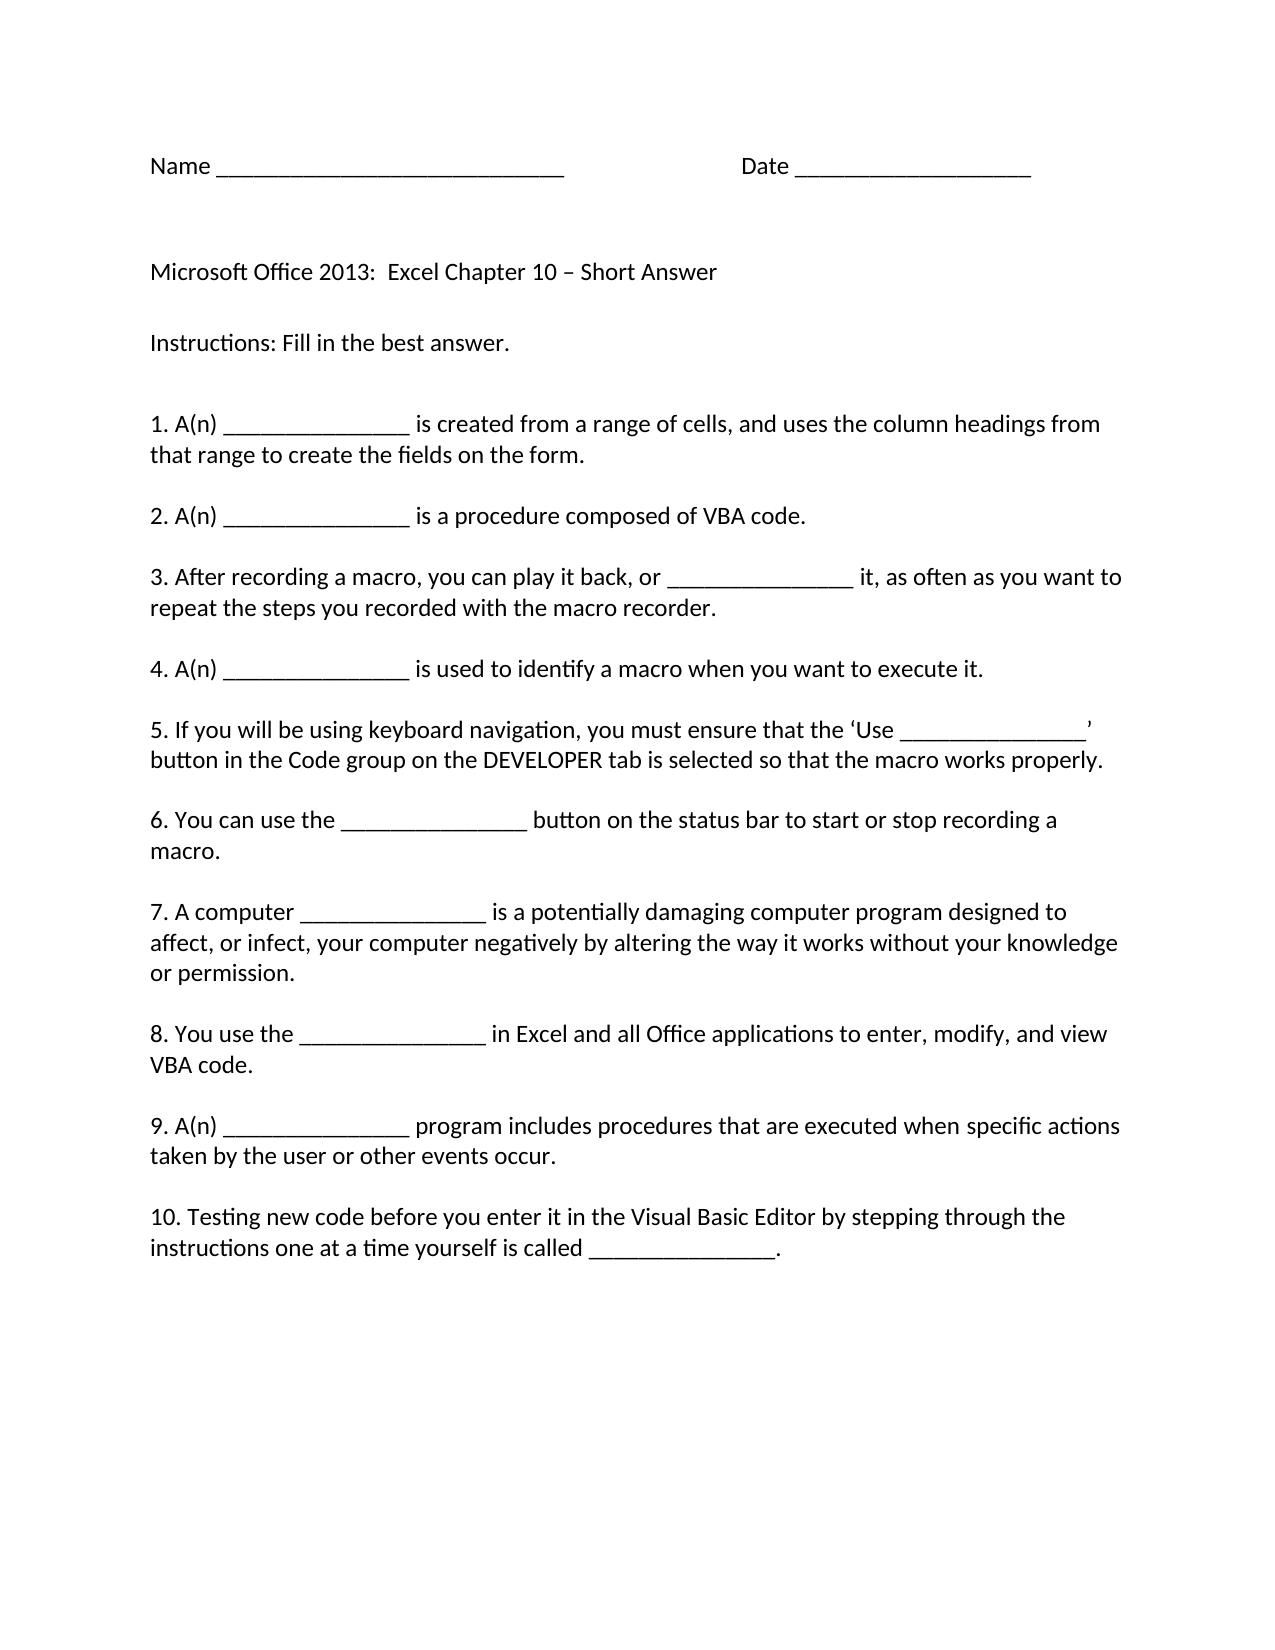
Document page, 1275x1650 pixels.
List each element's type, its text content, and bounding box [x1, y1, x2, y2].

text Microsoft Office 2013: Excel Chapter 10 – Short Answer [150, 236, 1125, 286]
text 6. You can use the _______________ button on the status bar to start or stop recording a macro. [150, 804, 1125, 866]
text 3. After recording a macro, you can play it back, or _______________ it, as often as you want to repeat the steps you recorded with the macro recorder. [150, 561, 1125, 622]
subtitle Name ____________________________ Date ___________________ [150, 150, 1125, 181]
text 7. A computer _______________ is a potentially damaging computer program designed to affect, or infect, your computer negatively by altering the way it works without your knowledge or permission. [150, 896, 1125, 988]
text 4. A(n) _______________ is used to identify a macro when you want to execute it. [150, 653, 1125, 683]
text Instructions: Fill in the best answer. [150, 307, 1125, 357]
text 2. A(n) _______________ is a procedure composed of VBA code. [150, 500, 1125, 531]
text 5. If you will be using keyboard navigation, you must ensure that the ‘Use _______________’ button in the Code group on the DEVELOPER tab is selected so that the macro works properly. [150, 714, 1125, 775]
text 1. A(n) _______________ is created from a range of cells, and uses the column headings from that range to create the fields on the form. [150, 408, 1125, 469]
text 8. You use the _______________ in Excel and all Office applications to enter, modify, and view VBA code. [150, 1018, 1125, 1079]
text 10. Testing new code before you enter it in the Visual Basic Editor by stepping through the instructions one at a time yourself is called _______________. [150, 1201, 1125, 1262]
text 9. A(n) _______________ program includes procedures that are executed when specific actions taken by the user or other events occur. [150, 1110, 1125, 1171]
